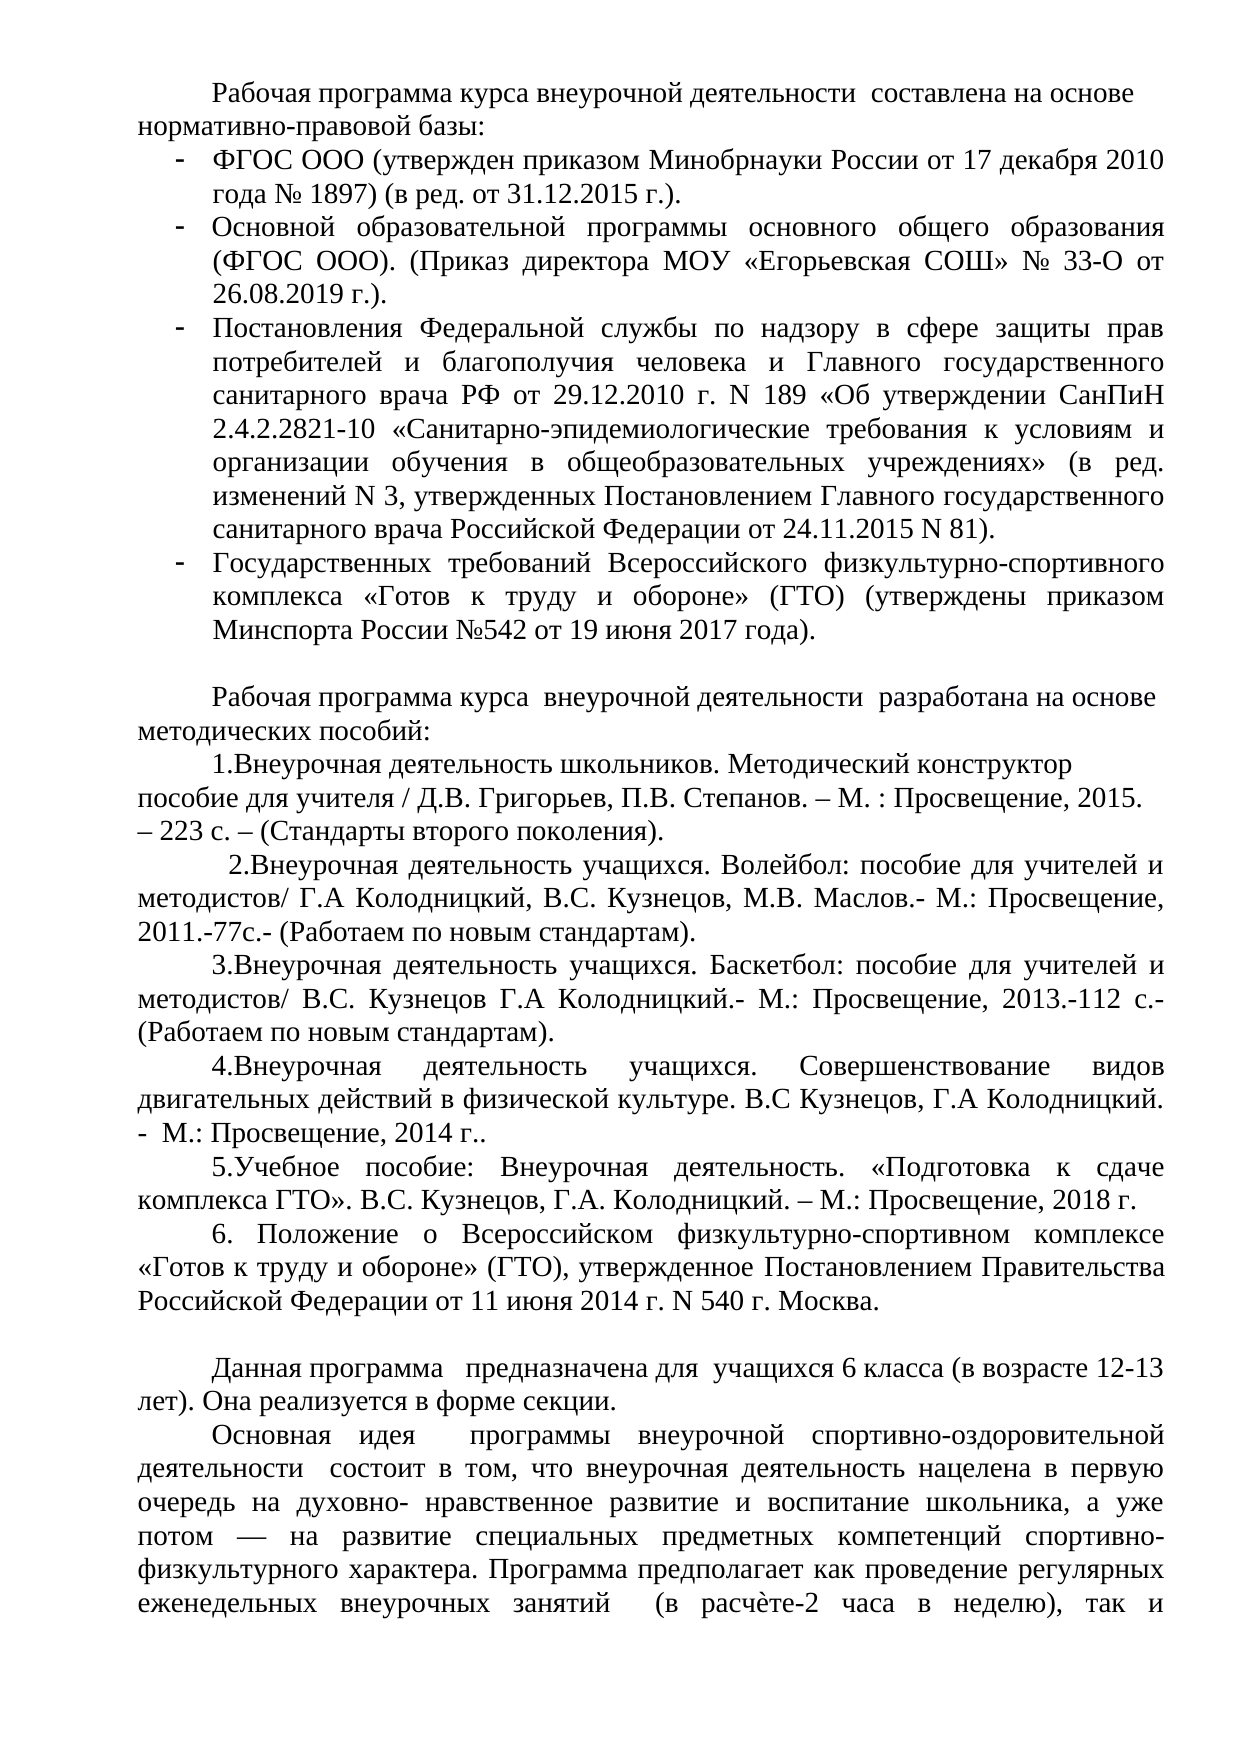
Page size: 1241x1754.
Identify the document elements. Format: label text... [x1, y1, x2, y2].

text 2.Внеурочная деятельность учащихся. Волейбол: пособие для учителей и методистов/ Г.А Колодницкий, В.С. Кузнецов, М.В. Маслов.- М.: Просвещение, 2011.-77с.- (Работаем по новым стандартам). [137, 847, 1165, 947]
list Основной образовательной программы основного общего образования (ФГОС ООО). (Приказ директора МОУ «Егорьевская СОШ» № 33-О от 26.08.2019 г.). [175, 209, 1165, 310]
list ФГОС ООО (утвержден приказом Минобрнауки России от 17 декабря 2010 года № 1897) (в ред. от 31.12.2015 г.). [175, 142, 1165, 209]
text Рабочая программа курса внеурочной деятельности разработана на основе методических пособий: [137, 679, 1165, 746]
text 1.Внеурочная деятельность школьников. Методический конструктор [211, 746, 1165, 780]
text 4.Внеурочная деятельность учащихся. Совершенствование видов двигательных действий в физической культуре. В.С Кузнецов, Г.А Колодницкий. - М.: Просвещение, 2014 г.. [137, 1048, 1165, 1149]
text 5.Учебное пособие: Внеурочная деятельность. «Подготовка к сдаче комплекса ГТО». В.С. Кузнецов, Г.А. Колодницкий. – М.: Просвещение, 2018 г. [137, 1149, 1165, 1216]
text Рабочая программа курса внеурочной деятельности составлена на основе нормативно-правовой базы: [137, 75, 1165, 142]
list Государственных требований Всероссийского физкультурно-спортивного комплекса «Готов к труду и обороне» (ГТО) (утверждены приказом Минспорта России №542 от 19 июня 2017 года). [175, 545, 1165, 646]
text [137, 1417, 1165, 1618]
text 3.Внеурочная деятельность учащихся. Баскетбол: пособие для учителей и методистов/ В.С. Кузнецов Г.А Колодницкий.- М.: Просвещение, 2013.-112 с.-(Работаем по новым стандартам). [137, 947, 1165, 1048]
list Постановления Федеральной службы по надзору в сфере защиты прав потребителей и благополучия человека и Главного государственного санитарного врача РФ от 29.12.2010 г. N 189 «Об утверждении СанПиН 2.4.2.2821-10 «Санитарно-эпидемиологические требования к условиям и организации обучения в общеобразовательных учреждениях» (в ред. изменений N 3, утвержденных Постановлением Главного государственного санитарного врача Российской Федерации от 24.11.2015 N 81). [175, 310, 1165, 545]
text 6. Положение о Всероссийском физкультурно-спортивном комплексе «Готов к труду и обороне» (ГТО), утвержденное Постановлением Правительства Российской Федерации от 11 июня 2014 г. N 540 г. Москва. [137, 1216, 1165, 1316]
text Данная программа предназначена для учащихся 6 класса (в возрасте 12-13 лет). Она реализуется в форме секции. [137, 1350, 1165, 1417]
text пособие для учителя / Д.В. Григорьев, П.В. Степанов. – М. : Просвещение, 2015. – 223 с. – (Стандарты второго поколения). [137, 780, 1165, 847]
